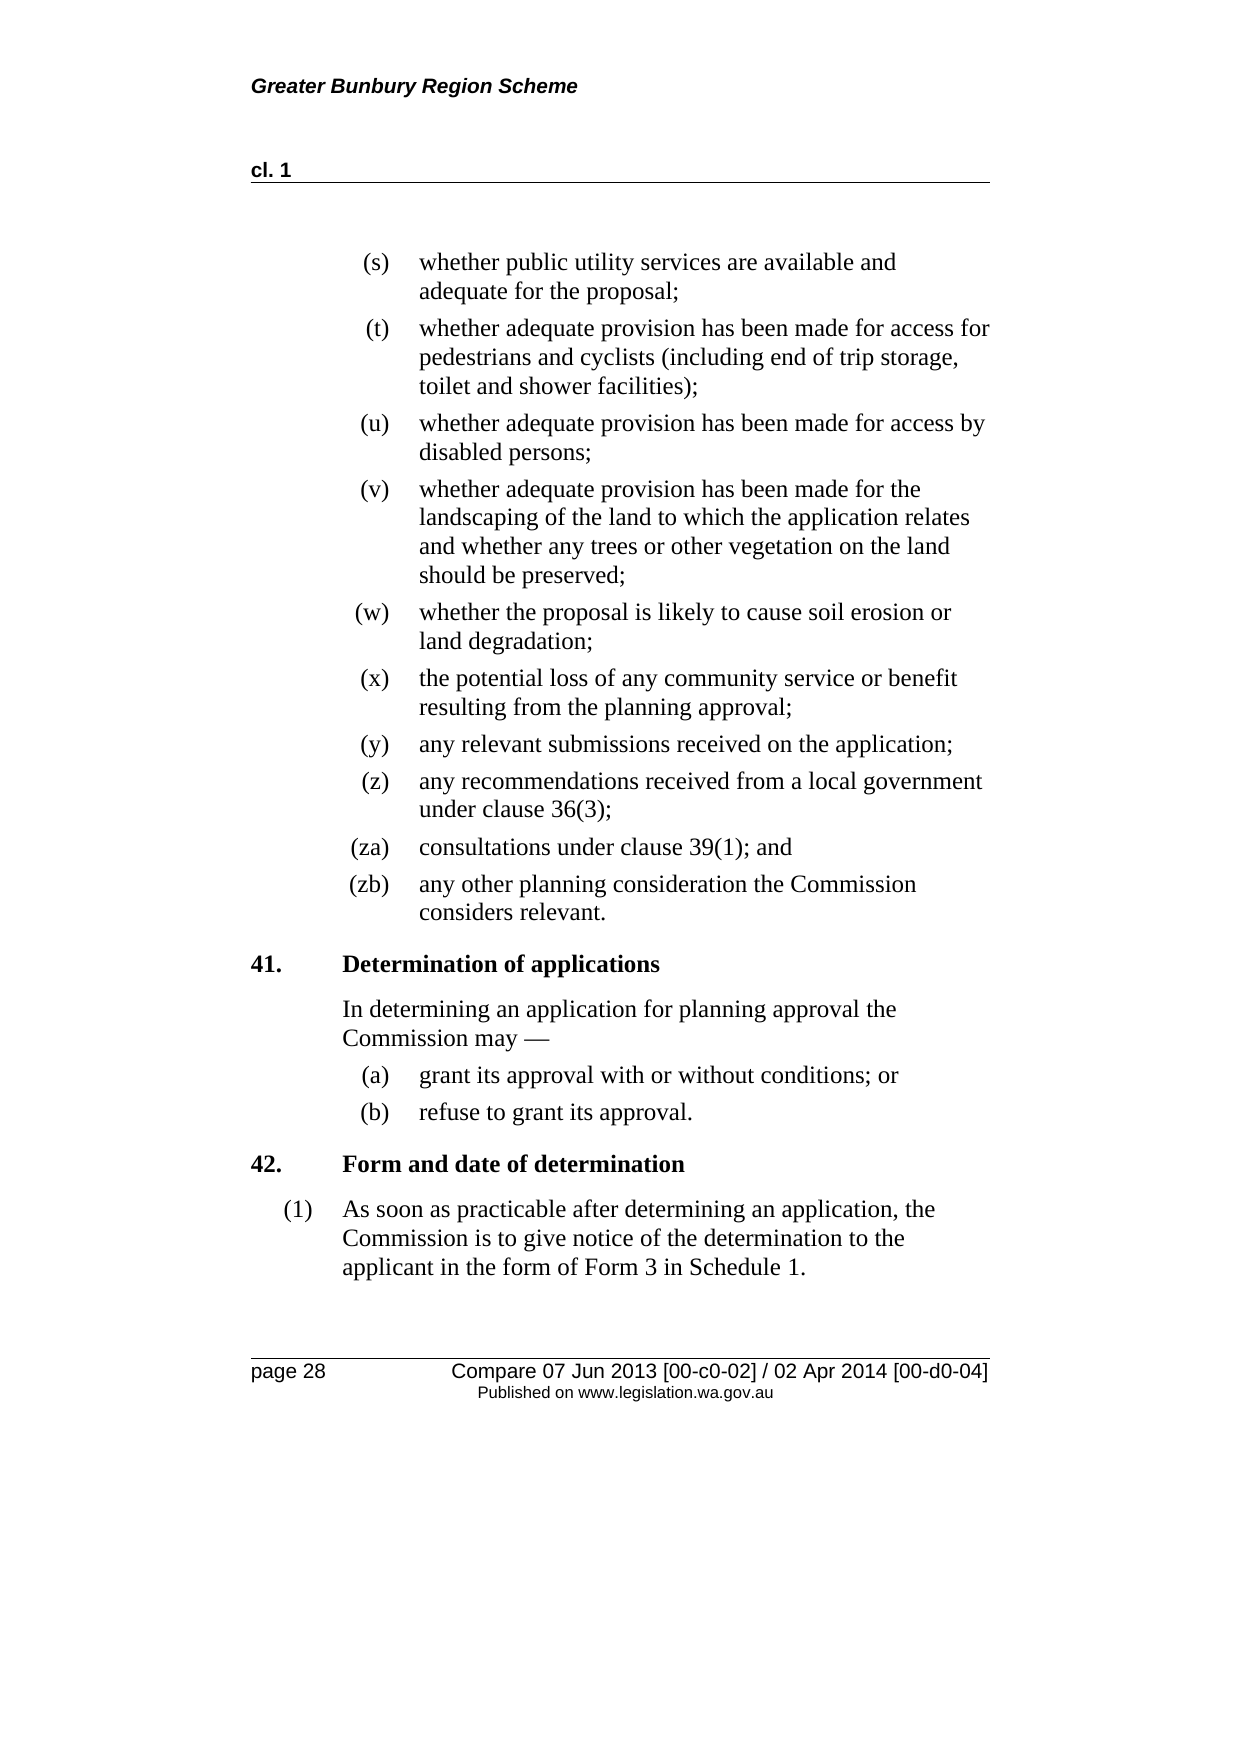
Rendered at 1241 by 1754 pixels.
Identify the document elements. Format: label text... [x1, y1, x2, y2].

subtitle 42. Form and date of determination [251, 1149, 990, 1178]
text (x) the potential loss of any community service or benefit resulting from the planning approval; [251, 663, 990, 720]
text (y) any relevant submissions received on the application; [251, 729, 990, 757]
text In determining an application for planning approval the Commission may — [251, 994, 990, 1052]
text (1) As soon as practicable after determining an application, the Commission is to give notice of the determination to the applicant in the form of Form 3 in Schedule 1. [251, 1194, 990, 1281]
text (b) refuse to grant its approval. [251, 1097, 990, 1126]
text (t) whether adequate provision has been made for access for pedestrians and cyclists (including end of trip storage, toilet and shower facilities); [251, 313, 990, 399]
text (s) whether public utility services are available and adequate for the proposal; [251, 247, 990, 305]
text (z) any recommendations received from a local government under clause 36(3); [251, 766, 990, 823]
text (zb) any other planning consideration the Commission considers relevant. [251, 869, 990, 926]
text (za) consultations under clause 39(1); and [251, 832, 990, 860]
text (u) whether adequate provision has been made for access by disabled persons; [251, 408, 990, 465]
text (v) whether adequate provision has been made for the landscaping of the land to which the application relates and whether any trees or other vegetation on the land should be preserved; [251, 474, 990, 589]
text (w) whether the proposal is likely to cause soil erosion or land degradation; [251, 597, 990, 654]
text (a) grant its approval with or without conditions; or [251, 1060, 990, 1089]
subtitle 41. Determination of applications [251, 949, 990, 978]
